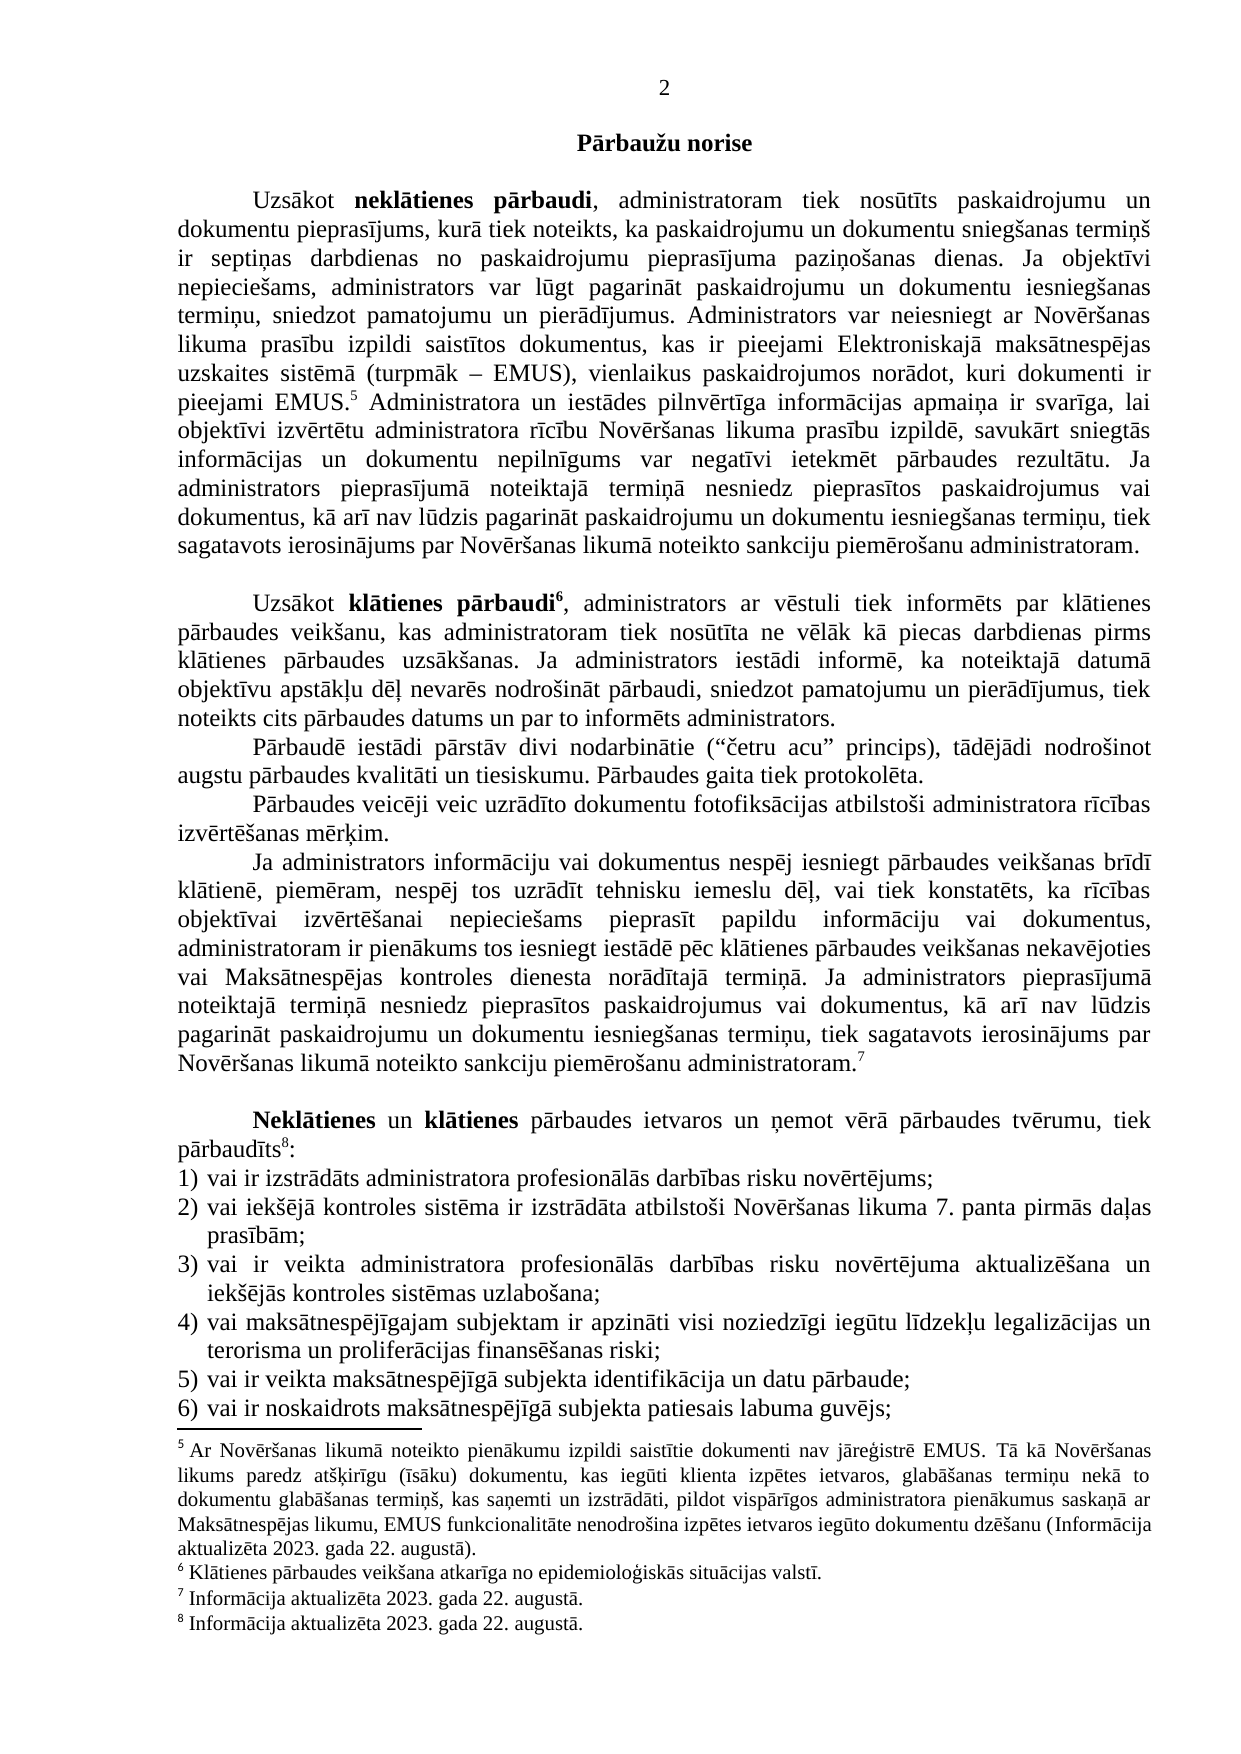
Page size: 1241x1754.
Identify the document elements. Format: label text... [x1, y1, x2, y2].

text Uzsākot neklātienes pārbaudi, administratoram tiek nosūtīts paskaidrojumu un dokumentu pieprasījums, kurā tiek noteikts, ka paskaidrojumu un dokumentu sniegšanas termiņš ir septiņas darbdienas no paskaidrojumu pieprasījuma paziņošanas dienas. Ja objektīvi nepieciešams, administrators var lūgt pagarināt paskaidrojumu un dokumentu iesniegšanas termiņu, sniedzot pamatojumu un pierādījumus. Administrators var neiesniegt ar Novēršanas likuma prasību izpildi saistītos dokumentus, kas ir pieejami Elektroniskajā maksātnespējas uzskaites sistēmā (turpmāk – EMUS), vienlaikus paskaidrojumos norādot, kuri dokumenti ir pieejami EMUS. Administratora un iestādes pilnvērtīga informācijas apmaiņa ir svarīga, lai objektīvi izvērtētu administratora rīcību Novēršanas likuma prasību izpildē, savukārt sniegtās informācijas un dokumentu nepilnīgums var negatīvi ietekmēt pārbaudes rezultātu. Ja administrators pieprasījumā noteiktajā termiņā nesniedz pieprasītos paskaidrojumus vai dokumentus, kā arī nav lūdzis pagarināt paskaidrojumu un dokumentu iesniegšanas termiņu, tiek sagatavots ierosinājums par Novēršanas likumā noteikto sankciju piemērošanu administratoram. [177, 186, 1152, 559]
text Ja administrators informāciju vai dokumentus nespēj iesniegt pārbaudes veikšanas brīdī klātienē, piemēram, nespēj tos uzrādīt tehnisku iemeslu dēļ, vai tiek konstatēts, ka rīcības objektīvai izvērtēšanai nepieciešams pieprasīt papildu informāciju vai dokumentus, administratoram ir pienākums tos iesniegt iestādē pēc klātienes pārbaudes veikšanas nekavējoties vai Maksātnespējas kontroles dienesta norādītajā termiņā. Ja administrators pieprasījumā noteiktajā termiņā nesniedz pieprasītos paskaidrojumus vai dokumentus, kā arī nav lūdzis pagarināt paskaidrojumu un dokumentu iesniegšanas termiņu, tiek sagatavots ierosinājums par Novēršanas likumā noteikto sankciju piemērošanu administratoram. [177, 847, 1152, 1077]
text Neklātienes un klātienes pārbaudes ietvaros un ņemot vērā pārbaudes tvērumu, tiek pārbaudīts: [177, 1106, 1152, 1163]
list vai ir veikta maksātnespējīgā subjekta identifikācija un datu pārbaude; [177, 1364, 1152, 1393]
list vai maksātnespējīgajam subjektam ir apzināti visi noziedzīgi iegūtu līdzekļu legalizācijas un terorisma un proliferācijas finansēšanas riski; [177, 1307, 1152, 1364]
list vai ir izstrādāts administratora profesionālās darbības risku novērtējums; [177, 1163, 1152, 1192]
list vai ir veikta administratora profesionālās darbības risku novērtējuma aktualizēšana un iekšējās kontroles sistēmas uzlabošana; [177, 1249, 1152, 1307]
text Pārbaužu norise [177, 128, 1152, 157]
text Uzsākot klātienes pārbaudi, administrators ar vēstuli tiek informēts par klātienes pārbaudes veikšanu, kas administratoram tiek nosūtīta ne vēlāk kā piecas darbdienas pirms klātienes pārbaudes uzsākšanas. Ja administrators iestādi informē, ka noteiktajā datumā objektīvu apstākļu dēļ nevarēs nodrošināt pārbaudi, sniedzot pamatojumu un pierādījumus, tiek noteikts cits pārbaudes datums un par to informēts administrators. [177, 588, 1152, 732]
list vai iekšējā kontroles sistēma ir izstrādāta atbilstoši Novēršanas likuma 7. panta pirmās daļas prasībām; [177, 1192, 1152, 1249]
text Pārbaudes veicēji veic uzrādīto dokumentu fotofiksācijas atbilstoši administratora rīcības izvērtēšanas mērķim. [177, 789, 1152, 847]
text Pārbaudē iestādi pārstāv divi nodarbinātie (“četru acu” princips), tādējādi nodrošinot augstu pārbaudes kvalitāti un tiesiskumu. Pārbaudes gaita tiek protokolēta. [177, 732, 1152, 789]
list vai ir noskaidrots maksātnespējīgā subjekta patiesais labuma guvējs; [177, 1393, 1152, 1422]
